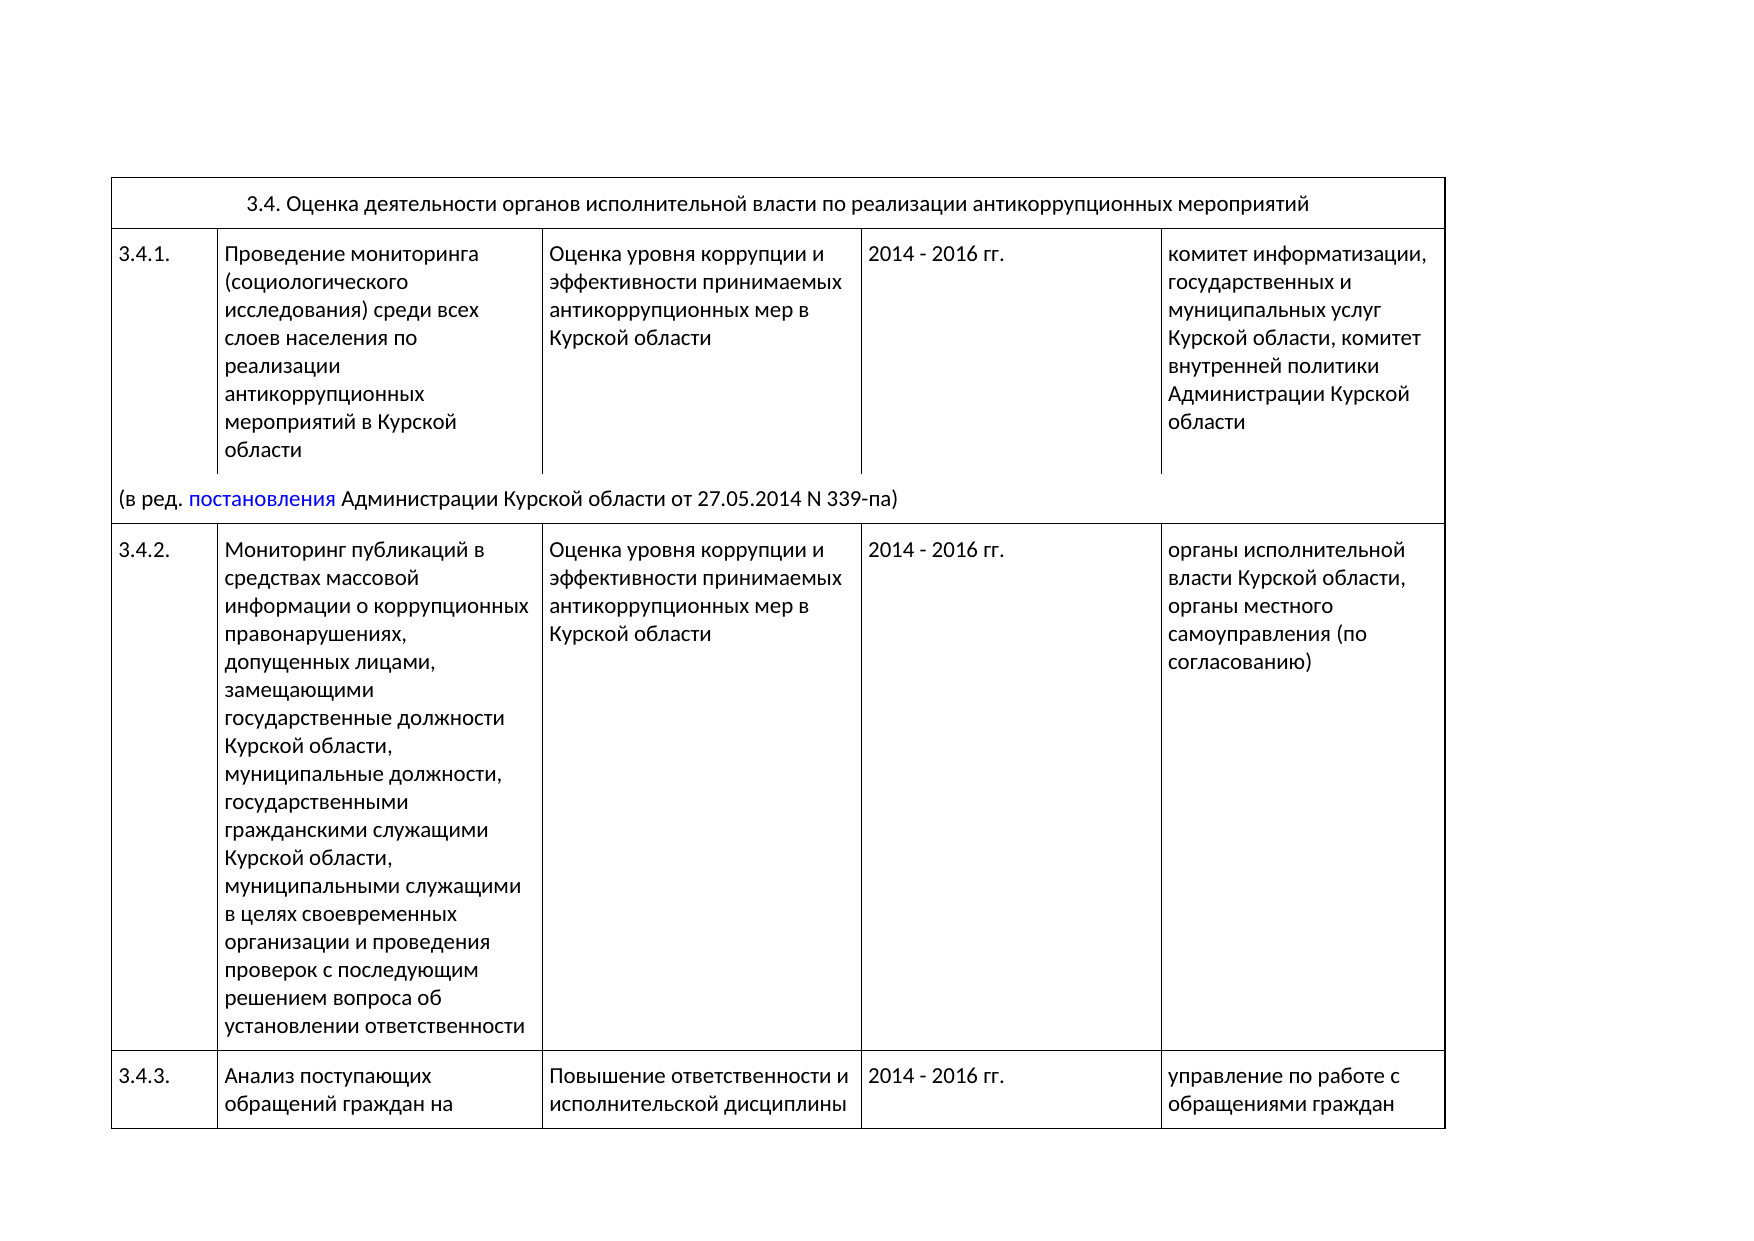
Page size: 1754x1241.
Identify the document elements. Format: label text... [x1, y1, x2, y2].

table_cell 3.4. Оценка деятельности органов исполнительной власти по реализации антикоррупционных мероприятий [112, 178, 1444, 227]
table_cell комитет информатизации, государственных и муниципальных услуг Курской области, комитет внутренней политики Администрации Курской области [1162, 229, 1444, 474]
table_cell Проведение мониторинга (социологического исследования) среди всех слоев населения по реализации антикоррупционных мероприятий в Курской области [218, 229, 542, 474]
table_cell 2014 - 2016 гг. [862, 1051, 1161, 1128]
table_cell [1162, 1051, 1444, 1128]
table_cell 3.4.2. [112, 524, 217, 1050]
table_cell 2014 - 2016 гг. [862, 524, 1161, 1050]
table_cell Мониторинг публикаций в средствах массовой информации о коррупционных правонарушениях, допущенных лицами, замещающими государственные должности Курской области, муниципальные должности, государственными гражданскими служащими Курской области, муниципальными служащими в целях своевременных организации и проведения проверок с последующим решением вопроса об установлении ответственности [218, 524, 542, 1050]
table_cell 3.4.3. [112, 1051, 217, 1128]
table_cell (в ред. постановления Администрации Курской области от 27.05.2014 N 339-па) [112, 474, 1444, 523]
table_cell 3.4.1. [112, 229, 217, 474]
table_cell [543, 1051, 861, 1128]
table_cell Оценка уровня коррупции и эффективности принимаемых антикоррупционных мер в Курской области [543, 229, 861, 474]
table_cell органы исполнительной власти Курской области, органы местного самоуправления (по согласованию) [1162, 524, 1444, 1050]
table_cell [218, 1051, 542, 1128]
table_cell 2014 - 2016 гг. [862, 229, 1161, 474]
table_cell Оценка уровня коррупции и эффективности принимаемых антикоррупционных мер в Курской области [543, 524, 861, 1050]
